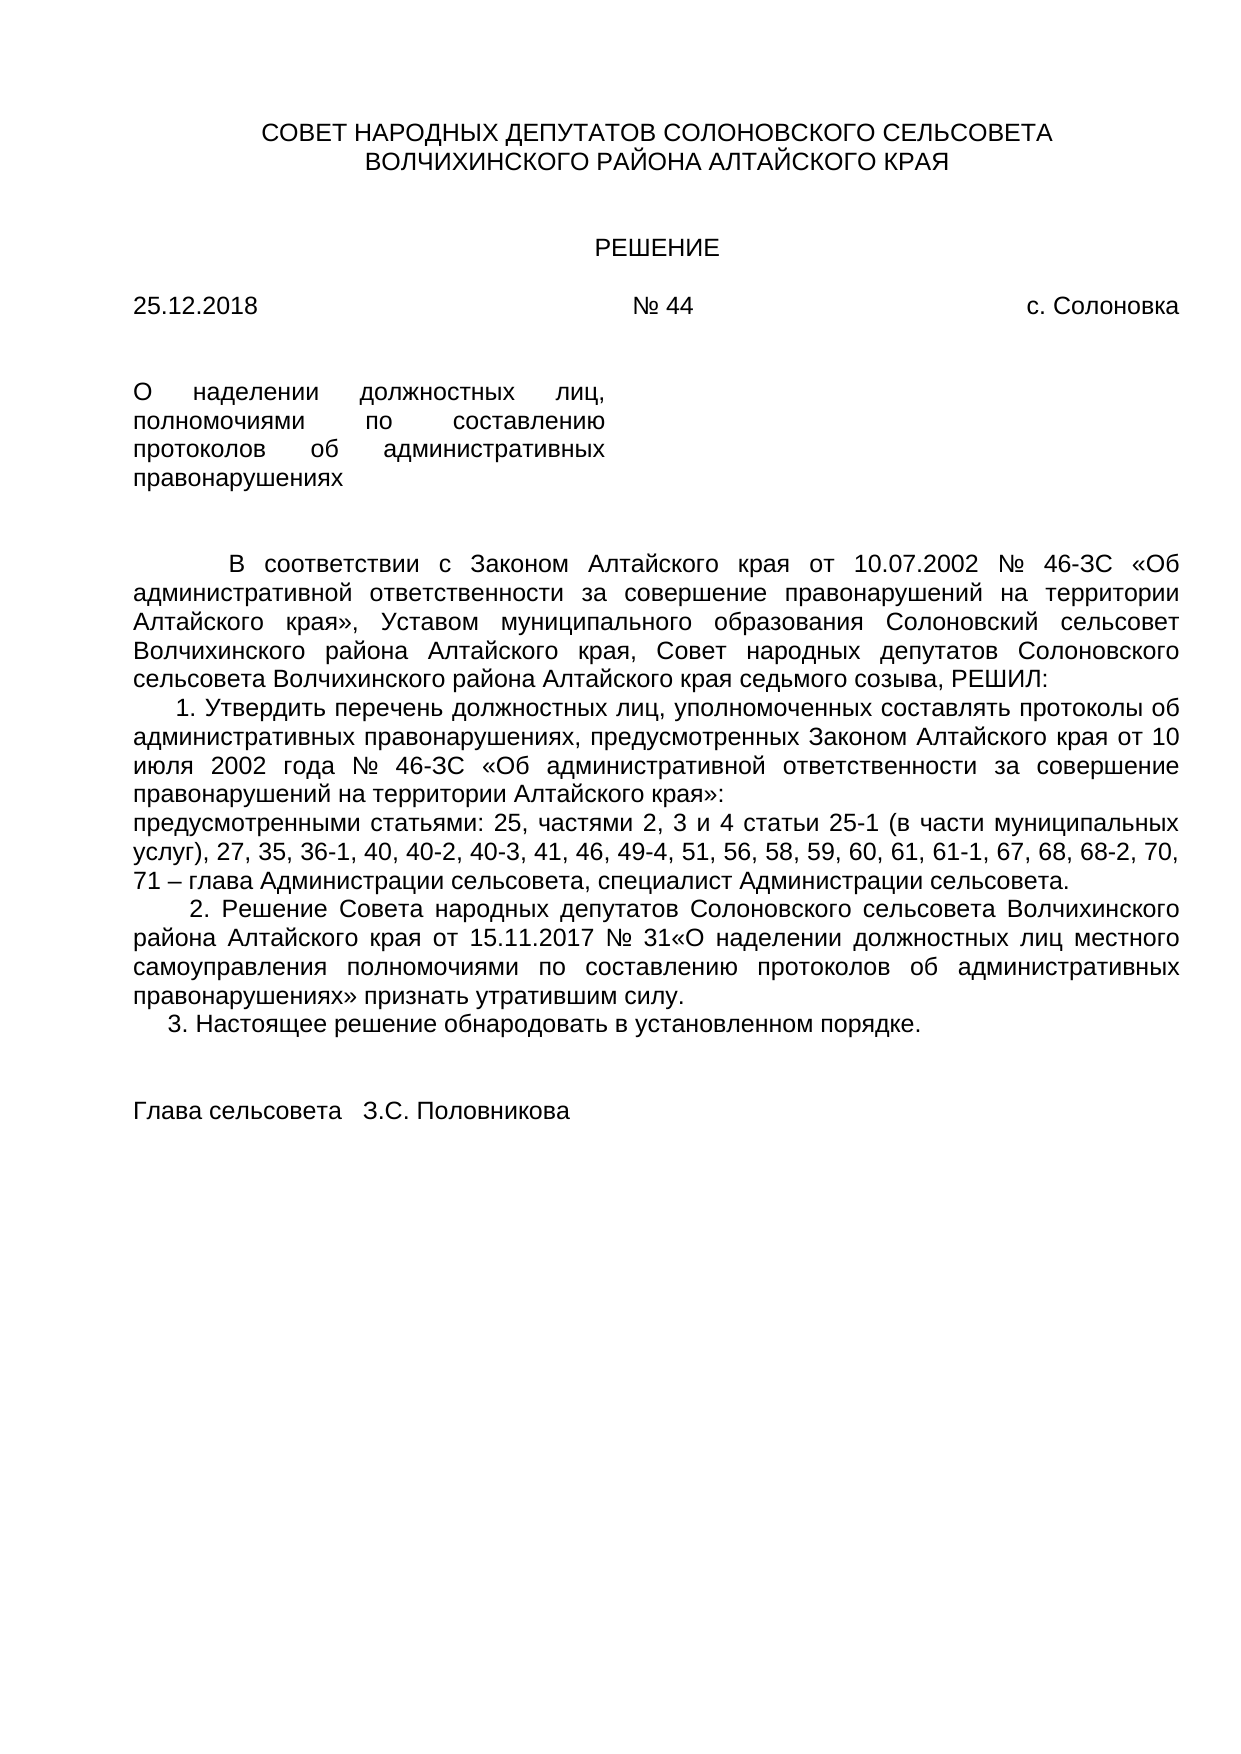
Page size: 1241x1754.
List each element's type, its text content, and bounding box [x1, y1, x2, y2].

text 3. Настоящее решение обнародовать в установленном порядке. [133, 1009, 1181, 1038]
text предусмотренными статьями: 25, частями 2, 3 и 4 статьи 25-1 (в части муниципальных услуг), 27, 35, 36-1, 40, 40-2, 40-3, 41, 46, 49-4, 51, 56, 58, 59, 60, 61, 61-1, 67, 68, 68-2, 70, 71 – глава Администрации сельсовета, специалист Администрации сельсовета. [133, 808, 1181, 894]
text ВОЛЧИХИНСКОГО РАЙОНА АЛТАЙСКОГО КРАЯ [133, 147, 1181, 176]
text Глава сельсовета З.С. Половникова [133, 1096, 1181, 1124]
text 1. Утвердить перечень должностных лиц, уполномоченных составлять протоколы об административных правонарушениях, предусмотренных Законом Алтайского края от 10 июля 2002 года № 46-ЗС «Об административной ответственности за совершение правонарушений на территории Алтайского края»: [133, 693, 1181, 808]
text 2. Решение Совета народных депутатов Солоновского сельсовета Волчихинского района Алтайского края от 15.11.2017 № 31«О наделении должностных лиц местного самоуправления полномочиями по составлению протоколов об административных правонарушениях» признать утратившим силу. [133, 894, 1181, 1009]
text 25.12.2018 № 44 с. Солоновка [133, 291, 1181, 319]
text В соответствии с Законом Алтайского края от 10.07.2002 № 46-ЗС «Об административной ответственности за совершение правонарушений на территории Алтайского края», Уставом муниципального образования Солоновский сельсовет Волчихинского района Алтайского края, Совет народных депутатов Солоновского сельсовета Волчихинского района Алтайского края седьмого созыва, РЕШИЛ: [133, 549, 1181, 693]
text РЕШЕНИЕ [133, 233, 1181, 262]
text О наделении должностных лиц, полномочиями по составлению протоколов об административных правонарушениях [133, 377, 605, 492]
text СОВЕТ НАРОДНЫХ ДЕПУТАТОВ СОЛОНОВСКОГО СЕЛЬСОВЕТА [133, 118, 1181, 147]
